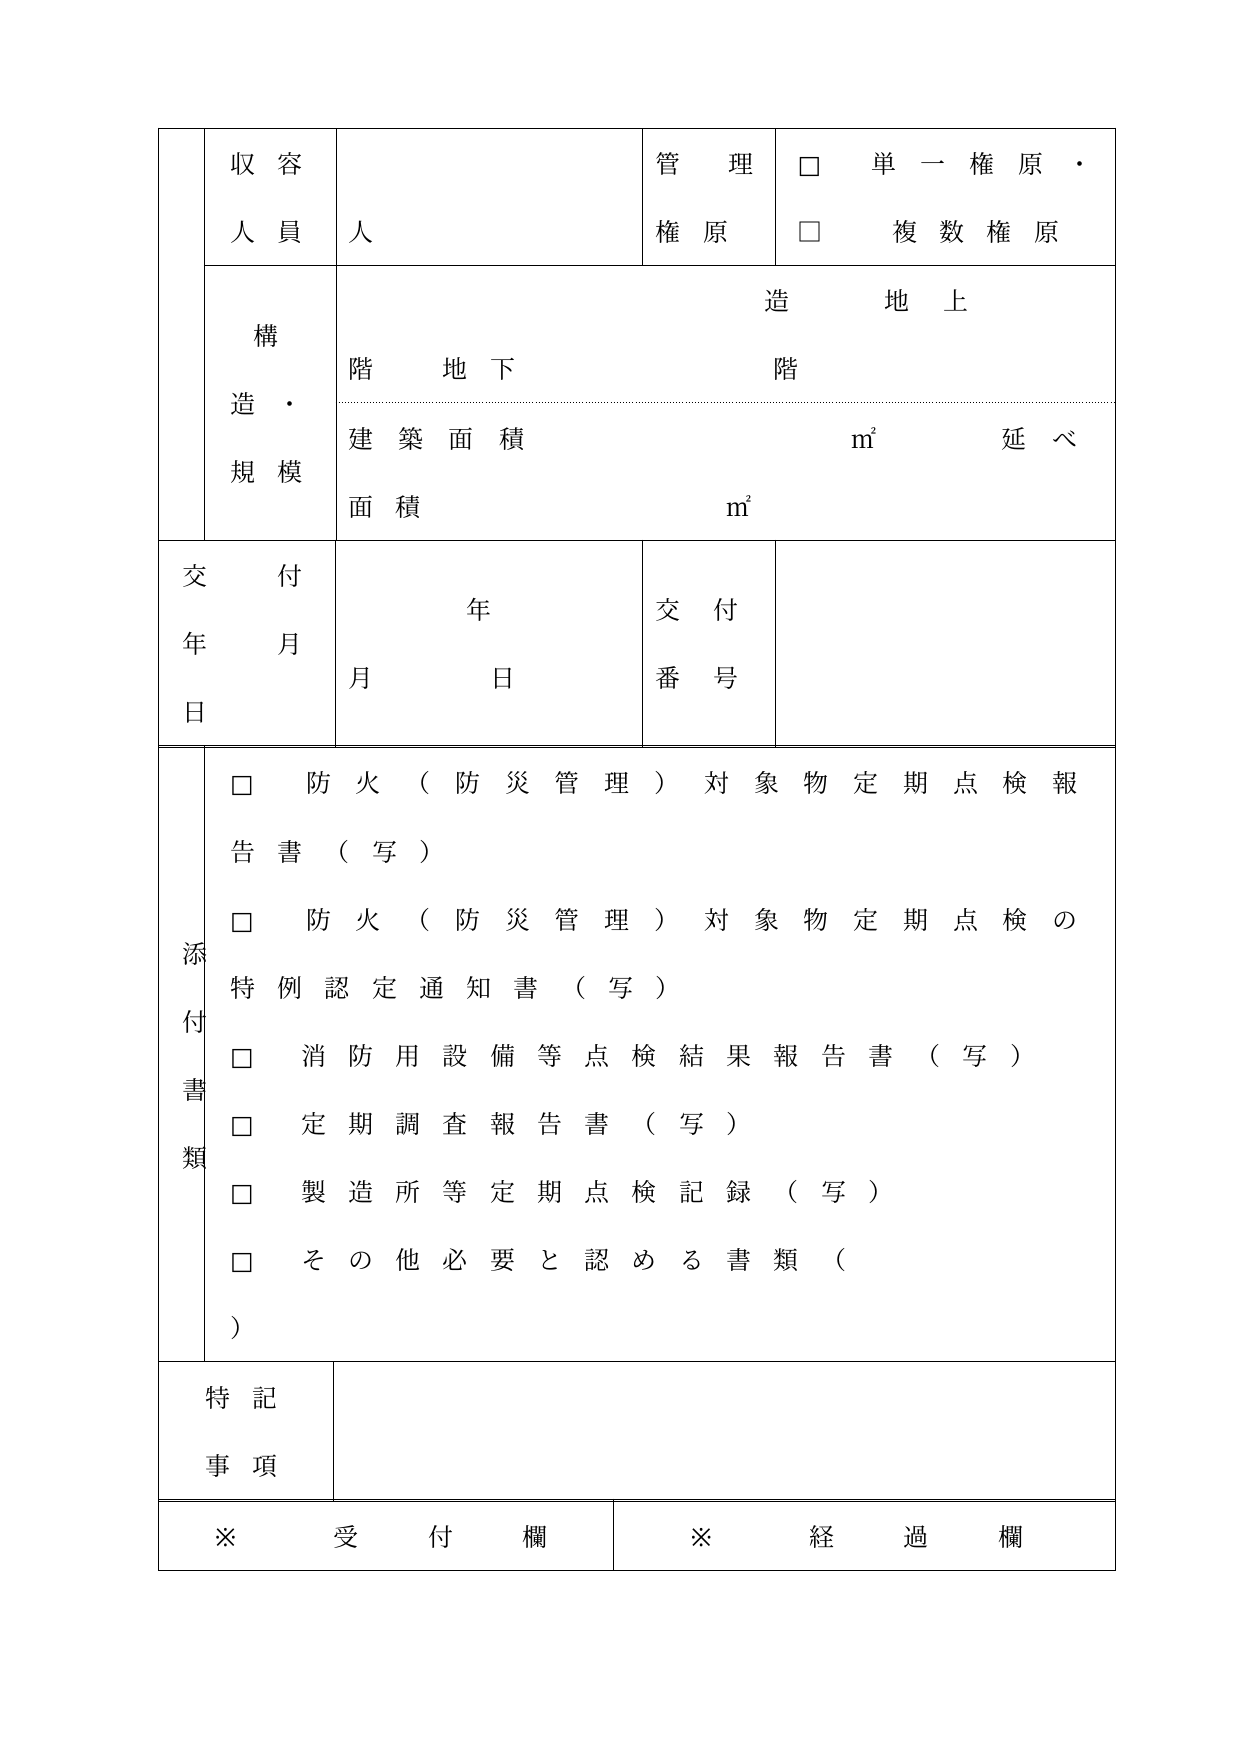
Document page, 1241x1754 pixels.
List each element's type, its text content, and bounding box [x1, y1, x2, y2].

table_cell 交付年月日 [159, 541, 335, 745]
table_cell 年 月 日 [336, 541, 642, 745]
table_cell 交付番号 [643, 541, 775, 745]
table_cell 収容人員 [205, 129, 336, 265]
table_cell □ 防火（防災管理）対象物定期点検報告書（写） □ 防火（防災管理）対象物定期点検の特例認定通知書（写） □ 消防用設備等点検結果報告書（写） □ 定期調査報告書（写） □ 製造所等定期点検記録（写） □ その他必要と認める書類（ ） [205, 748, 1115, 1361]
table_cell 特記事項 [159, 1362, 333, 1498]
table_cell □ 単一権原・□ 複数権原 [776, 129, 1115, 265]
table_cell 構造・規模 [205, 266, 336, 539]
table_cell 管理権原 [643, 129, 775, 265]
table_cell ※ 経 過 欄 [614, 1502, 1115, 1570]
table_cell [334, 1362, 1115, 1498]
table_cell 人 [337, 129, 642, 265]
table_cell 添付書類 [159, 748, 204, 1361]
table_cell 建築面積 ㎡ 延べ面積 ㎡ [337, 402, 1115, 539]
table_cell ※ 受 付 欄 [159, 1502, 613, 1570]
table_cell 造 地上 階 地下 階 [337, 266, 1115, 402]
table_cell [776, 541, 1115, 745]
